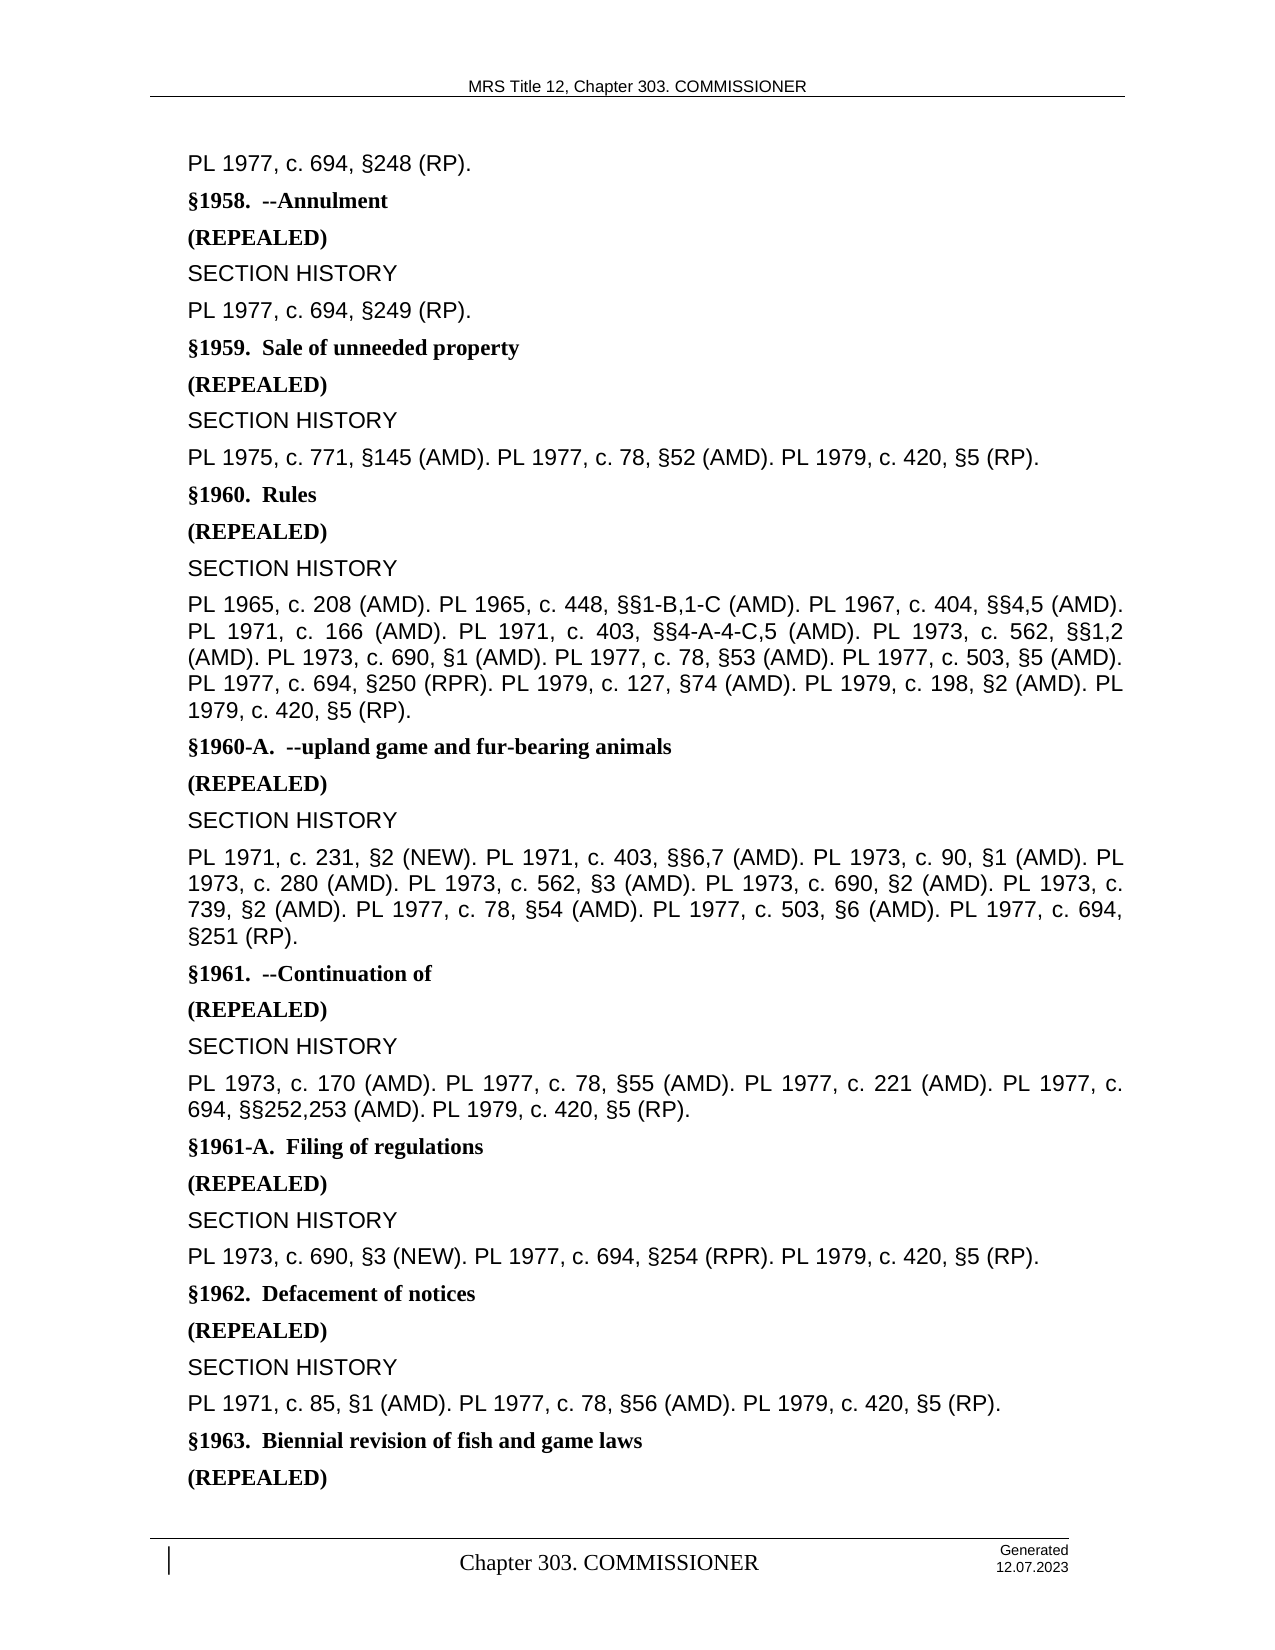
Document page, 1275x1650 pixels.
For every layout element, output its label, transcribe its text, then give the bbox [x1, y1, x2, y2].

text PL 1977, c. 694, §249 (RP). [187, 297, 1125, 323]
text §1960-A. --upland game and fur-bearing animals [187, 733, 1125, 760]
text §1963. Biennial revision of fish and game laws [187, 1427, 1125, 1453]
text §1958. --Annulment [187, 187, 1125, 213]
text SECTION HISTORY [187, 260, 1125, 287]
text §1961-A. Filing of regulations [187, 1133, 1125, 1159]
text SECTION HISTORY [187, 554, 1125, 581]
text PL 1977, c. 694, §248 (RP). [187, 150, 1125, 176]
text SECTION HISTORY [187, 807, 1125, 833]
text (REPEALED) [187, 996, 1125, 1023]
text §1959. Sale of unneeded property [187, 334, 1125, 360]
text SECTION HISTORY [187, 407, 1125, 434]
text SECTION HISTORY [187, 1033, 1125, 1059]
text §1962. Defacement of notices [187, 1280, 1125, 1306]
text PL 1971, c. 231, §2 (NEW). PL 1971, c. 403, §§6,7 (AMD). PL 1973, c. 90, §1 (AMD). PL 1973, c. 280 (AMD). PL 1973, c. 562, §3 (AMD). PL 1973, c. 690, §2 (AMD). PL 1973, c. 739, §2 (AMD). PL 1977, c. 78, §54 (AMD). PL 1977, c. 503, §6 (AMD). PL 1977, c. 694, §251 (RP). [187, 844, 1125, 949]
text PL 1965, c. 208 (AMD). PL 1965, c. 448, §§1-B,1-C (AMD). PL 1967, c. 404, §§4,5 (AMD). PL 1971, c. 166 (AMD). PL 1971, c. 403, §§4-A-4-C,5 (AMD). PL 1973, c. 562, §§1,2 (AMD). PL 1973, c. 690, §1 (AMD). PL 1977, c. 78, §53 (AMD). PL 1977, c. 503, §5 (AMD). PL 1977, c. 694, §250 (RPR). PL 1979, c. 127, §74 (AMD). PL 1979, c. 198, §2 (AMD). PL 1979, c. 420, §5 (RP). [187, 591, 1125, 723]
text §1961. --Continuation of [187, 959, 1125, 986]
text PL 1975, c. 771, §145 (AMD). PL 1977, c. 78, §52 (AMD). PL 1979, c. 420, §5 (RP). [187, 444, 1125, 471]
text (REPEALED) [187, 1464, 1125, 1490]
text SECTION HISTORY [187, 1207, 1125, 1233]
text SECTION HISTORY [187, 1354, 1125, 1380]
text (REPEALED) [187, 1317, 1125, 1343]
text (REPEALED) [187, 1170, 1125, 1196]
text (REPEALED) [187, 223, 1125, 250]
text PL 1971, c. 85, §1 (AMD). PL 1977, c. 78, §56 (AMD). PL 1979, c. 420, §5 (RP). [187, 1390, 1125, 1417]
text §1960. Rules [187, 481, 1125, 507]
text (REPEALED) [187, 371, 1125, 397]
text (REPEALED) [187, 770, 1125, 797]
text PL 1973, c. 170 (AMD). PL 1977, c. 78, §55 (AMD). PL 1977, c. 221 (AMD). PL 1977, c. 694, §§252,253 (AMD). PL 1979, c. 420, §5 (RP). [187, 1070, 1125, 1123]
text PL 1973, c. 690, §3 (NEW). PL 1977, c. 694, §254 (RPR). PL 1979, c. 420, §5 (RP). [187, 1243, 1125, 1270]
text (REPEALED) [187, 518, 1125, 544]
